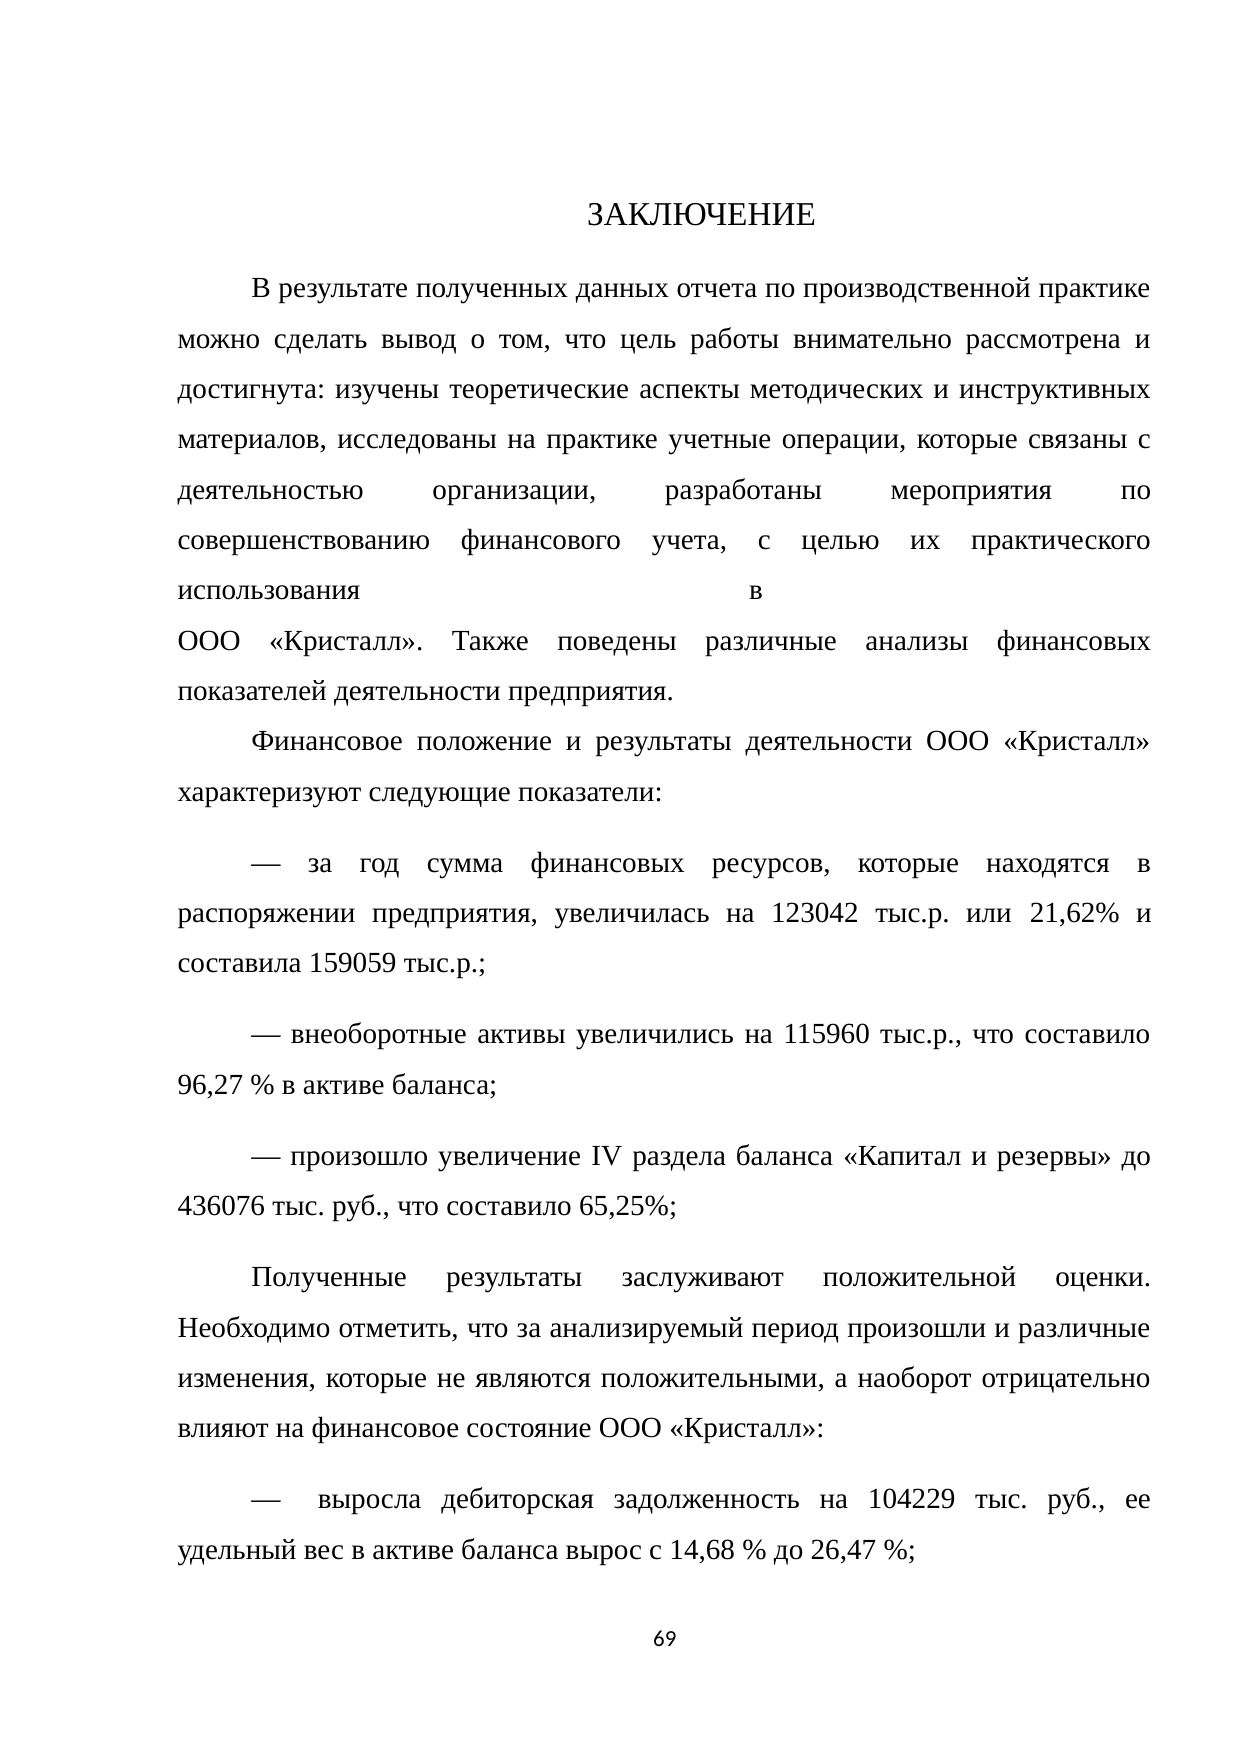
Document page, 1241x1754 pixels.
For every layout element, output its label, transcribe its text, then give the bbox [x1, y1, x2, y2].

text ― за год сумма финансовых ресурсов, которые находятся в распоряжении предприятия, увеличилась на 123042 тыс.р. или 21,62% и составила 159059 тыс.р.; [177, 845, 1152, 979]
text Полученные результаты заслуживают положительной оценки. Необходимо отметить, что за анализируемый период произошли и различные изменения, которые не являются положительными, а наоборот отрицательно влияют на финансовое состояние ООО «Кристалл»: [177, 1259, 1152, 1444]
text ― произошло увеличение IV раздела баланса «Капитал и резервы» до 436076 тыс. руб., что составило 65,25%; [177, 1138, 1152, 1222]
text ― внеоборотные активы увеличились на 115960 тыс.р., что составило 96,27 % в активе баланса; [177, 1017, 1152, 1101]
text ― выросла дебиторская задолженность на 104229 тыс. руб., ее удельный вес в активе баланса вырос с 14,68 % до 26,47 %; [177, 1482, 1152, 1566]
text В результате полученных данных отчета по производственной практике можно сделать вывод о том, что цель работы внимательно рассмотрена и достигнута: изучены теоретические аспекты методических и инструктивных материалов, исследованы на практике учетные операции, которые связаны с деятельностью организации, разработаны мероприятия по совершенствованию финансового учета, с целью их практического использования в ООО «Кристалл». Также поведены различные анализы финансовых показателей деятельности предприятия. [177, 271, 1152, 707]
text Финансовое положение и результаты деятельности ООО «Кристалл» характеризуют следующие показатели: [177, 723, 1152, 807]
text ЗАКЛЮЧЕНИЕ [177, 194, 1152, 233]
